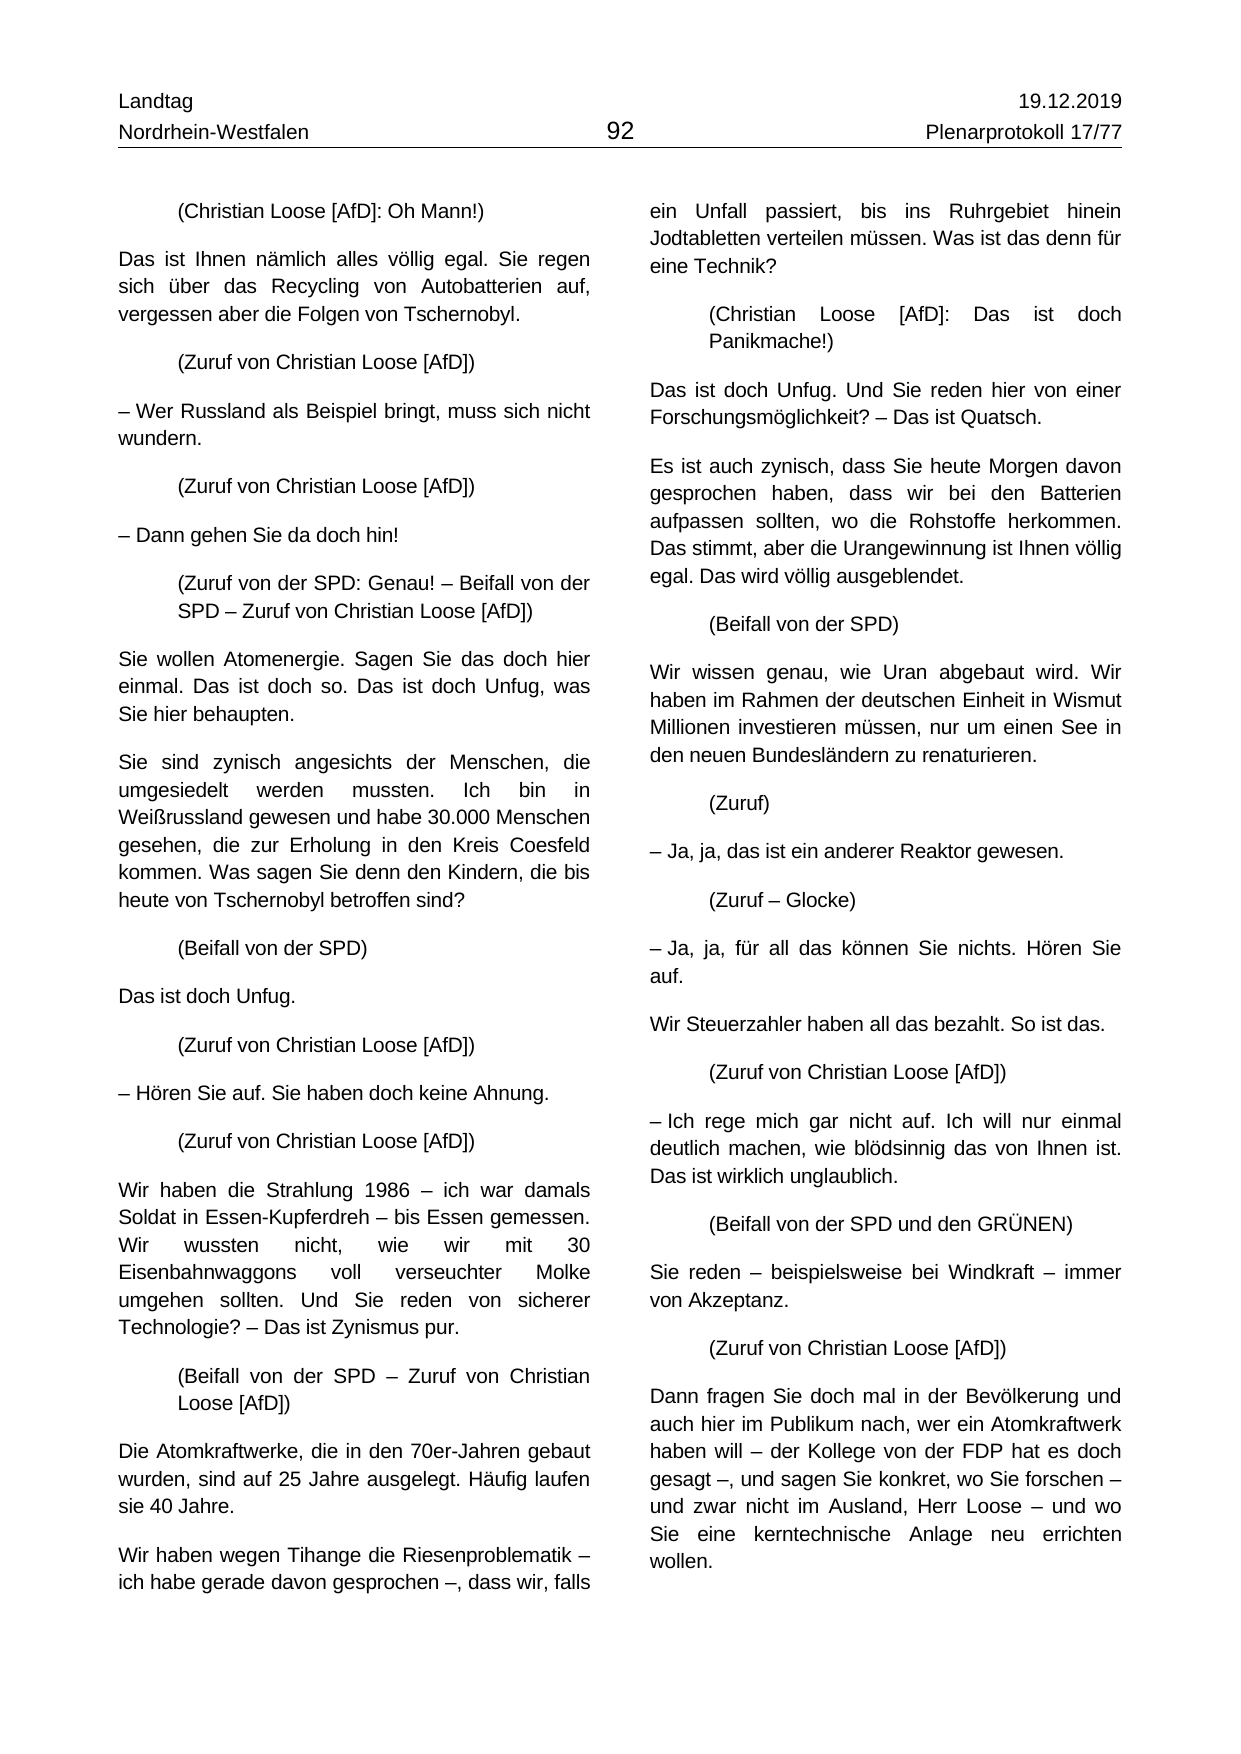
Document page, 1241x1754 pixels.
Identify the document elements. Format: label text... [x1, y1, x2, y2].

text (Beifall von der SPD) [177, 936, 591, 960]
text Wir haben wegen Tihange die Riesenproblematik – ich habe gerade davon gesprochen –, dass wir, falls ein Unfall passiert, bis ins Ruhrgebiet hinein Jodtabletten verteilen müssen. Was ist das denn für eine Technik? [649, 198, 1122, 277]
text Das ist doch Unfug. Und Sie reden hier von einer Forschungsmöglichkeit? – Das ist Quatsch. [649, 378, 1122, 429]
text (Beifall von der SPD – Zuruf von Christian Loose [AfD]) [177, 1363, 591, 1415]
text (Beifall von der SPD und den GRÜNEN) [709, 1212, 1122, 1236]
text (Zuruf von Christian Loose [AfD]) [709, 1060, 1122, 1084]
text Wir Steuerzahler haben all das bezahlt. So ist das. [649, 1012, 1122, 1036]
text Dann fragen Sie doch mal in der Bevölkerung und auch hier im Publikum nach, wer ein Atomkraftwerk haben will – der Kollege von der FDP hat es doch gesagt –, und sagen Sie konkret, wo Sie forschen – und zwar nicht im Ausland, Herr Loose – und wo Sie eine kerntechnische Anlage neu errichten wollen. [649, 1384, 1122, 1573]
text (Zuruf von Christian Loose [AfD]) [177, 474, 591, 498]
text Sie wollen Atomenergie. Sagen Sie das doch hier einmal. Das ist doch so. Das ist doch Unfug, was Sie hier behaupten. [118, 647, 591, 726]
text – Dann gehen Sie da doch hin! [118, 523, 591, 547]
text – Ja, ja, das ist ein anderer Reaktor gewesen. [649, 839, 1122, 863]
text – Hören Sie auf. Sie haben doch keine Ahnung. [118, 1081, 591, 1105]
text – Wer Russland als Beispiel bringt, muss sich nicht wundern. [118, 398, 591, 450]
text Wir haben wegen Tihange die Riesenproblematik – ich habe gerade davon gesprochen –, dass wir, falls ein Unfall passiert, bis ins Ruhrgebiet hinein Jodtabletten verteilen müssen. Was ist das denn für eine Technik? [118, 1543, 591, 1594]
text (Beifall von der SPD) [709, 612, 1122, 636]
text Wir haben die Strahlung 1986 – ich war damals Soldat in Essen-Kupferdreh – bis Essen gemessen. Wir wussten nicht, wie wir mit 30 Eisenbahnwaggons voll verseuchter Molke umgehen sollten. Und Sie reden von sicherer Technologie? – Das ist Zynismus pur. [118, 1178, 591, 1339]
text Die Atomkraftwerke, die in den 70er-Jahren gebaut wurden, sind auf 25 Jahre ausgelegt. Häufig laufen sie 40 Jahre. [118, 1439, 591, 1518]
text (Zuruf – Glocke) [709, 888, 1122, 912]
text (Zuruf von Christian Loose [AfD]) [177, 1033, 591, 1057]
text Es ist auch zynisch, dass Sie heute Morgen davon gesprochen haben, dass wir bei den Batterien aufpassen sollten, wo die Rohstoffe herkommen. Das stimmt, aber die Urangewinnung ist Ihnen völlig egal. Das wird völlig ausgeblendet. [649, 453, 1122, 587]
text (Christian Loose [AfD]: Oh Mann!) [177, 198, 591, 222]
text (Zuruf von Christian Loose [AfD]) [177, 350, 591, 374]
text Das ist Ihnen nämlich alles völlig egal. Sie regen sich über das Recycling von Autobatterien auf, vergessen aber die Folgen von Tschernobyl. [118, 247, 591, 326]
text (Zuruf) [709, 791, 1122, 815]
text (Christian Loose [AfD]: Das ist doch Panikmache!) [709, 302, 1122, 353]
text Sie sind zynisch angesichts der Menschen, die umgesiedelt werden mussten. Ich bin in Weißrussland gewesen und habe 30.000 Menschen gesehen, die zur Erholung in den Kreis Coesfeld kommen. Was sagen Sie denn den Kindern, die bis heute von Tschernobyl betroffen sind? [118, 750, 591, 912]
text Das ist doch Unfug. [118, 984, 591, 1008]
text – Ja, ja, für all das können Sie nichts. Hören Sie auf. [649, 936, 1122, 987]
text (Zuruf von Christian Loose [AfD]) [177, 1129, 591, 1153]
text (Zuruf von Christian Loose [AfD]) [709, 1336, 1122, 1360]
text – Ich rege mich gar nicht auf. Ich will nur einmal deutlich machen, wie blödsinnig das von Ihnen ist. Das ist wirklich unglaublich. [649, 1108, 1122, 1187]
text Sie reden – beispielsweise bei Windkraft – immer von Akzeptanz. [649, 1260, 1122, 1312]
text (Zuruf von der SPD: Genau! – Beifall von der SPD – Zuruf von Christian Loose [AfD]) [177, 571, 591, 622]
text Wir wissen genau, wie Uran abgebaut wird. Wir haben im Rahmen der deutschen Einheit in Wismut Millionen investieren müssen, nur um einen See in den neuen Bundesländern zu renaturieren. [649, 660, 1122, 767]
